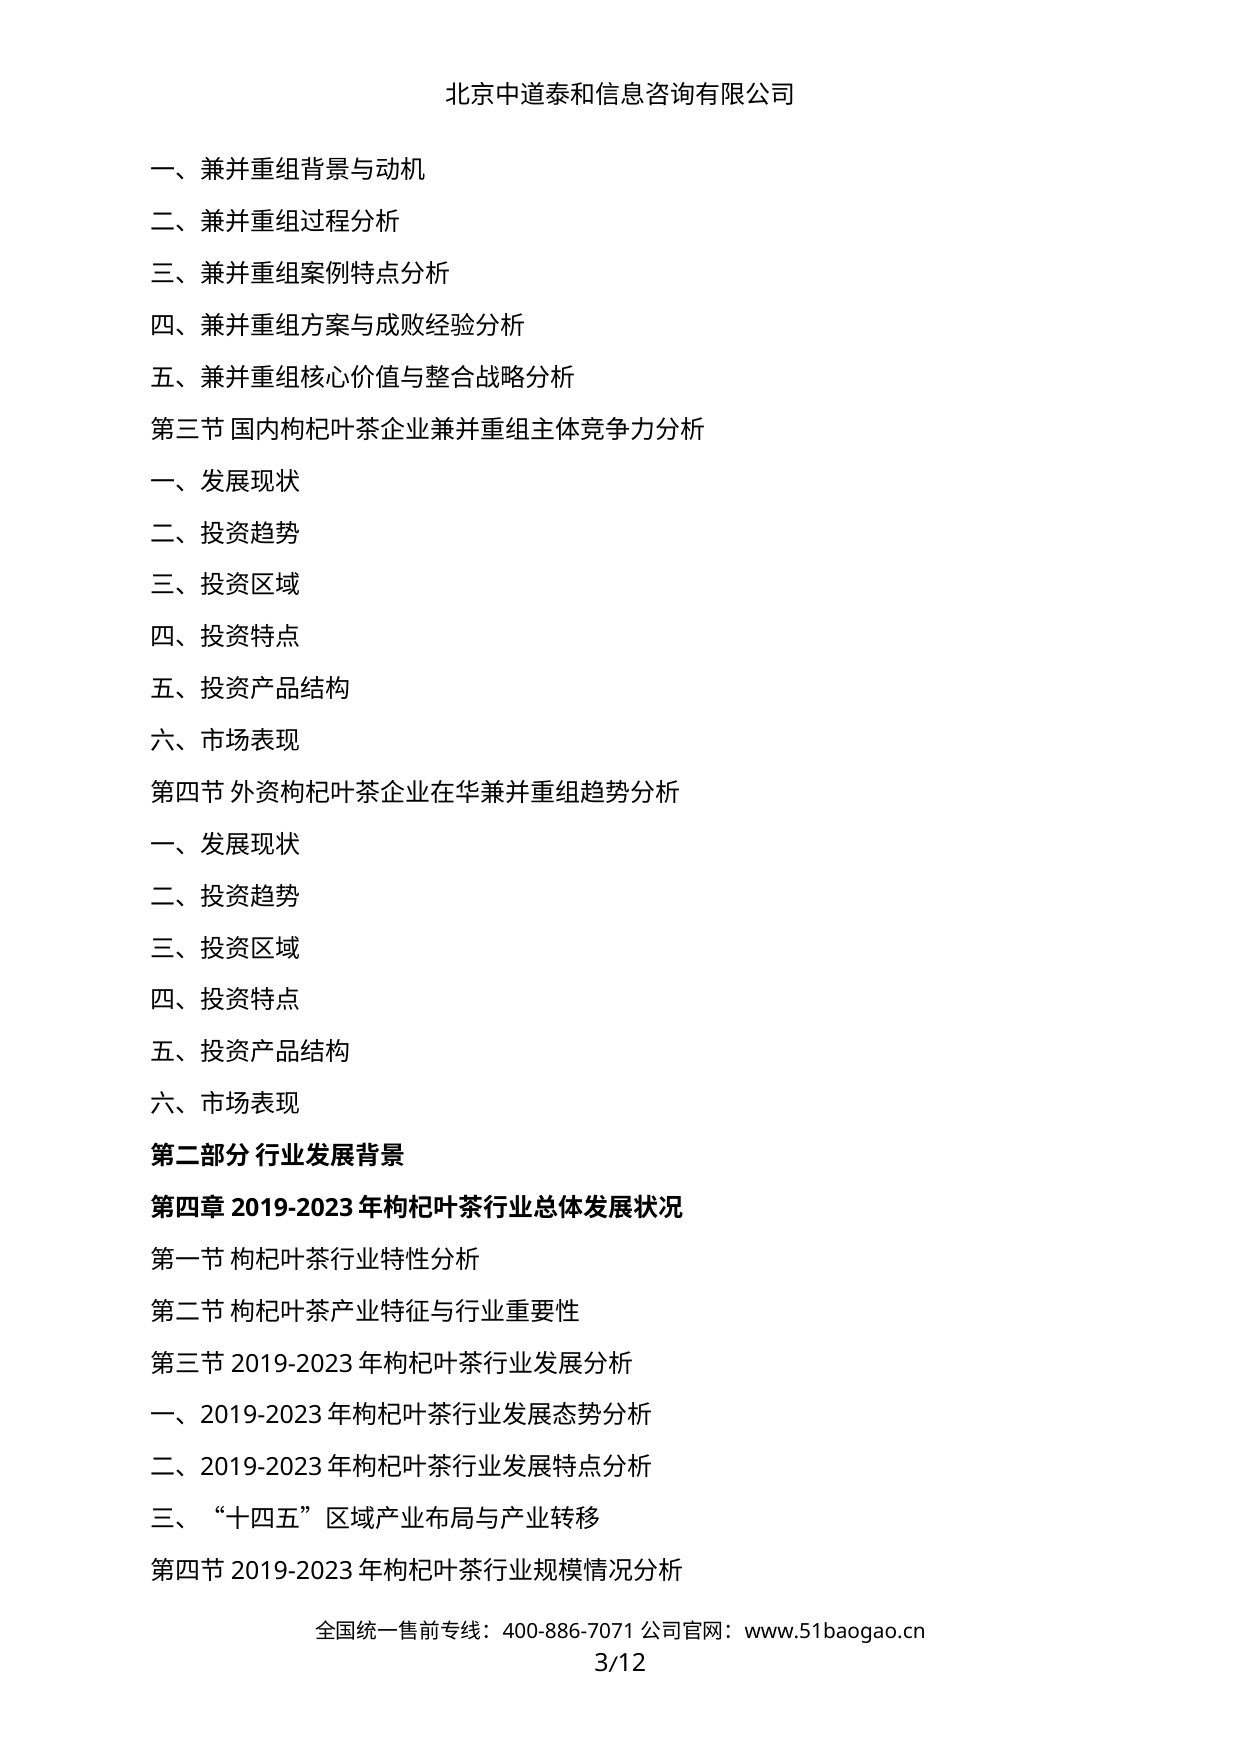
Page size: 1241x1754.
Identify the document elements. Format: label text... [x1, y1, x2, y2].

text 第二部分 行业发展背景 [150, 1136, 1090, 1172]
text 二、兼并重组过程分析 [150, 202, 1090, 238]
text 二、2019-2023年枸杞叶茶行业发展特点分析 [150, 1447, 1090, 1483]
text 二、投资趋势 [150, 876, 1090, 912]
text 六、市场表现 [150, 721, 1090, 757]
text 四、兼并重组方案与成败经验分析 [150, 306, 1090, 342]
text 第一节 枸杞叶茶行业特性分析 [150, 1239, 1090, 1276]
text 四、投资特点 [150, 617, 1090, 653]
text 二、投资趋势 [150, 513, 1090, 549]
text 四、投资特点 [150, 980, 1090, 1016]
text 一、发展现状 [150, 824, 1090, 861]
text 五、投资产品结构 [150, 1032, 1090, 1068]
text 三、“十四五”区域产业布局与产业转移 [150, 1499, 1090, 1535]
text 第二节 枸杞叶茶产业特征与行业重要性 [150, 1291, 1090, 1327]
text 一、兼并重组背景与动机 [150, 150, 1090, 186]
text 第三节 国内枸杞叶茶企业兼并重组主体竞争力分析 [150, 409, 1090, 446]
text 第三节 2019-2023年枸杞叶茶行业发展分析 [150, 1343, 1090, 1379]
text 第四节 外资枸杞叶茶企业在华兼并重组趋势分析 [150, 772, 1090, 809]
text 五、兼并重组核心价值与整合战略分析 [150, 357, 1090, 394]
text 三、投资区域 [150, 565, 1090, 601]
text 五、投资产品结构 [150, 669, 1090, 705]
text 一、2019-2023年枸杞叶茶行业发展态势分析 [150, 1395, 1090, 1431]
text 三、兼并重组案例特点分析 [150, 254, 1090, 290]
text 一、发展现状 [150, 461, 1090, 497]
text 六、市场表现 [150, 1084, 1090, 1120]
text 三、投资区域 [150, 928, 1090, 964]
text 第四节 2019-2023年枸杞叶茶行业规模情况分析 [150, 1551, 1090, 1587]
text 第四章 2019-2023年枸杞叶茶行业总体发展状况 [150, 1187, 1090, 1224]
